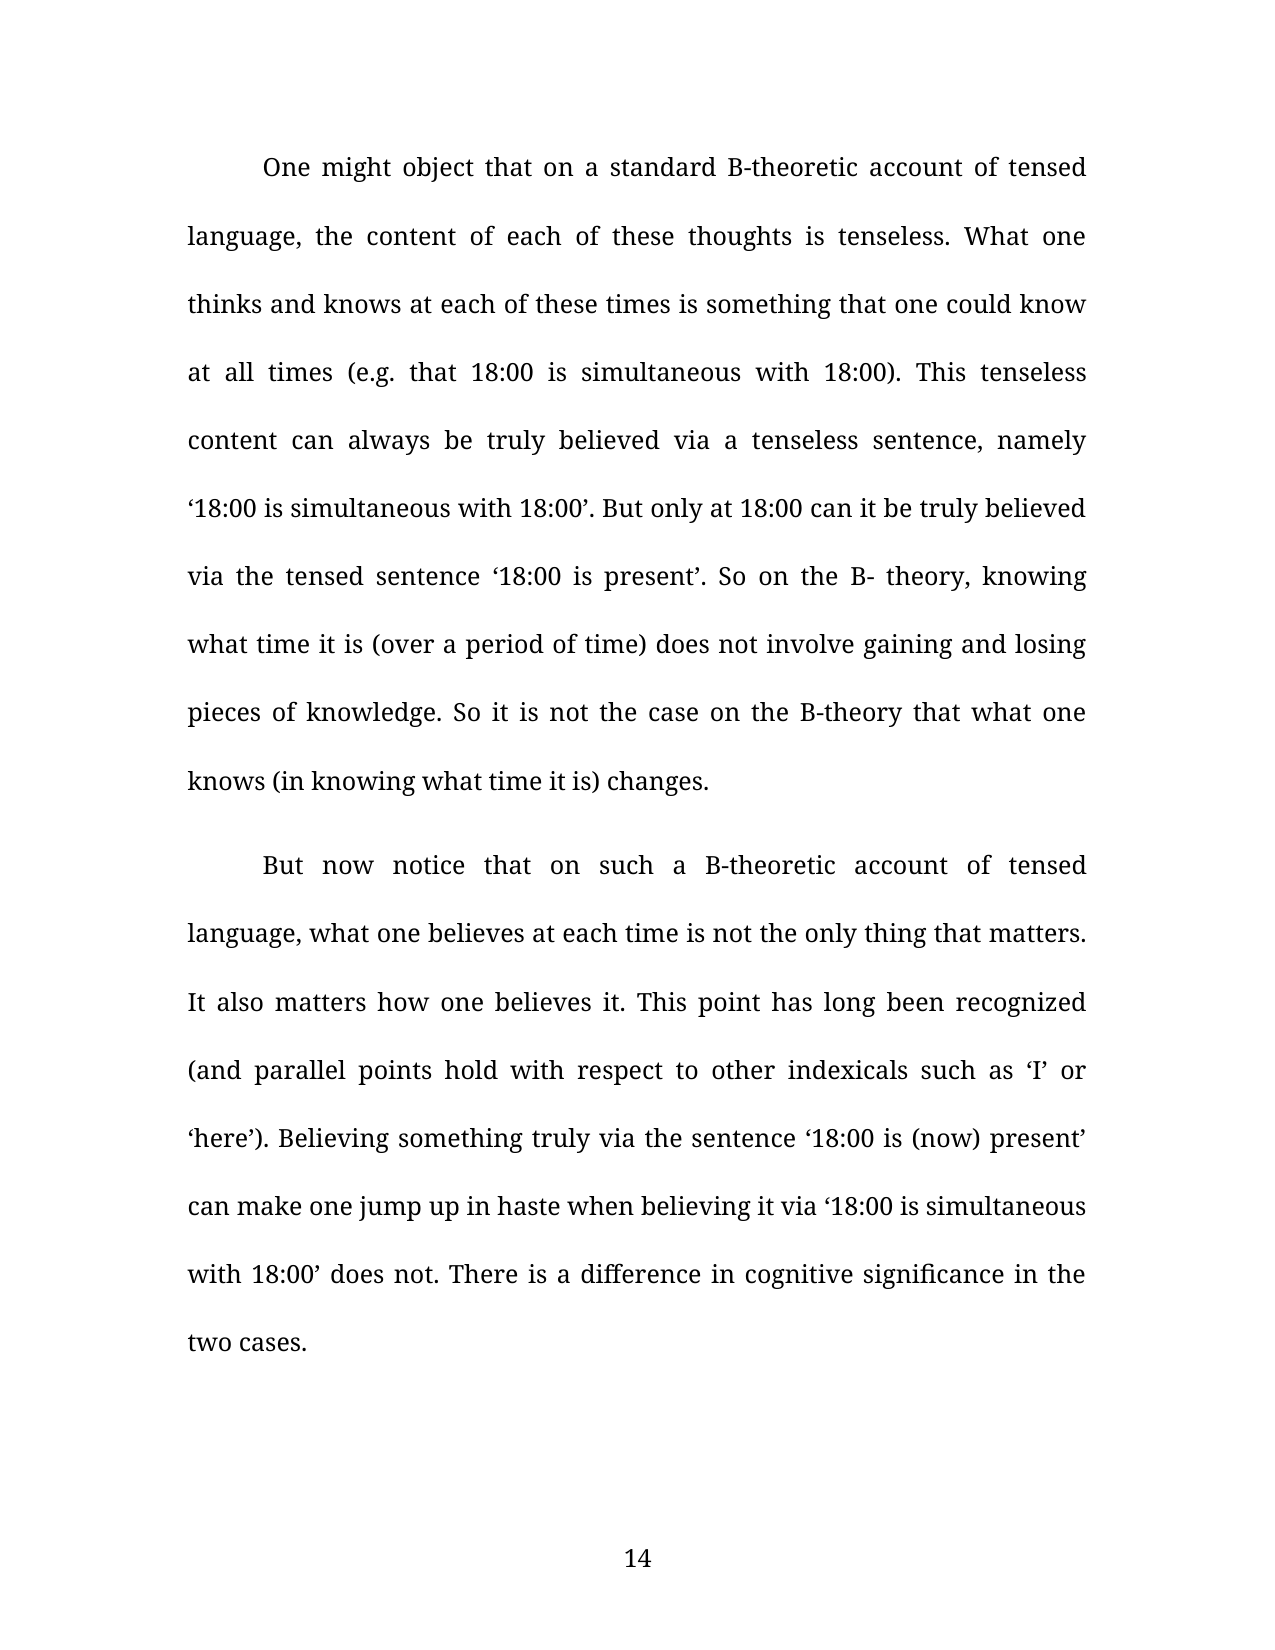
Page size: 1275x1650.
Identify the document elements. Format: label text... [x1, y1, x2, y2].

text One might object that on a standard B-theoretic account of tensed language, the content of each of these thoughts is tenseless. What one thinks and knows at each of these times is something that one could know at all times (e.g. that 18:00 is simultaneous with 18:00). This tenseless content can always be truly believed via a tenseless sentence, namely ‘18:00 is simultaneous with 18:00’. But only at 18:00 can it be truly believed via the tensed sentence ‘18:00 is present’. So on the B- theory, knowing what time it is (over a period of time) does not involve gaining and losing pieces of knowledge. So it is not the case on the B-theory that what one knows (in knowing what time it is) changes. [187, 150, 1087, 797]
text But now notice that on such a B-theoretic account of tensed language, what one believes at each time is not the only thing that matters. It also matters how one believes it. This point has long been recognized (and parallel points hold with respect to other indexicals such as ‘I’ or ‘here’). Believing something truly via the sentence ‘18:00 is (now) present’ can make one jump up in haste when believing it via ‘18:00 is simultaneous with 18:00’ does not. There is a difference in cognitive significance in the two cases. [187, 848, 1087, 1359]
